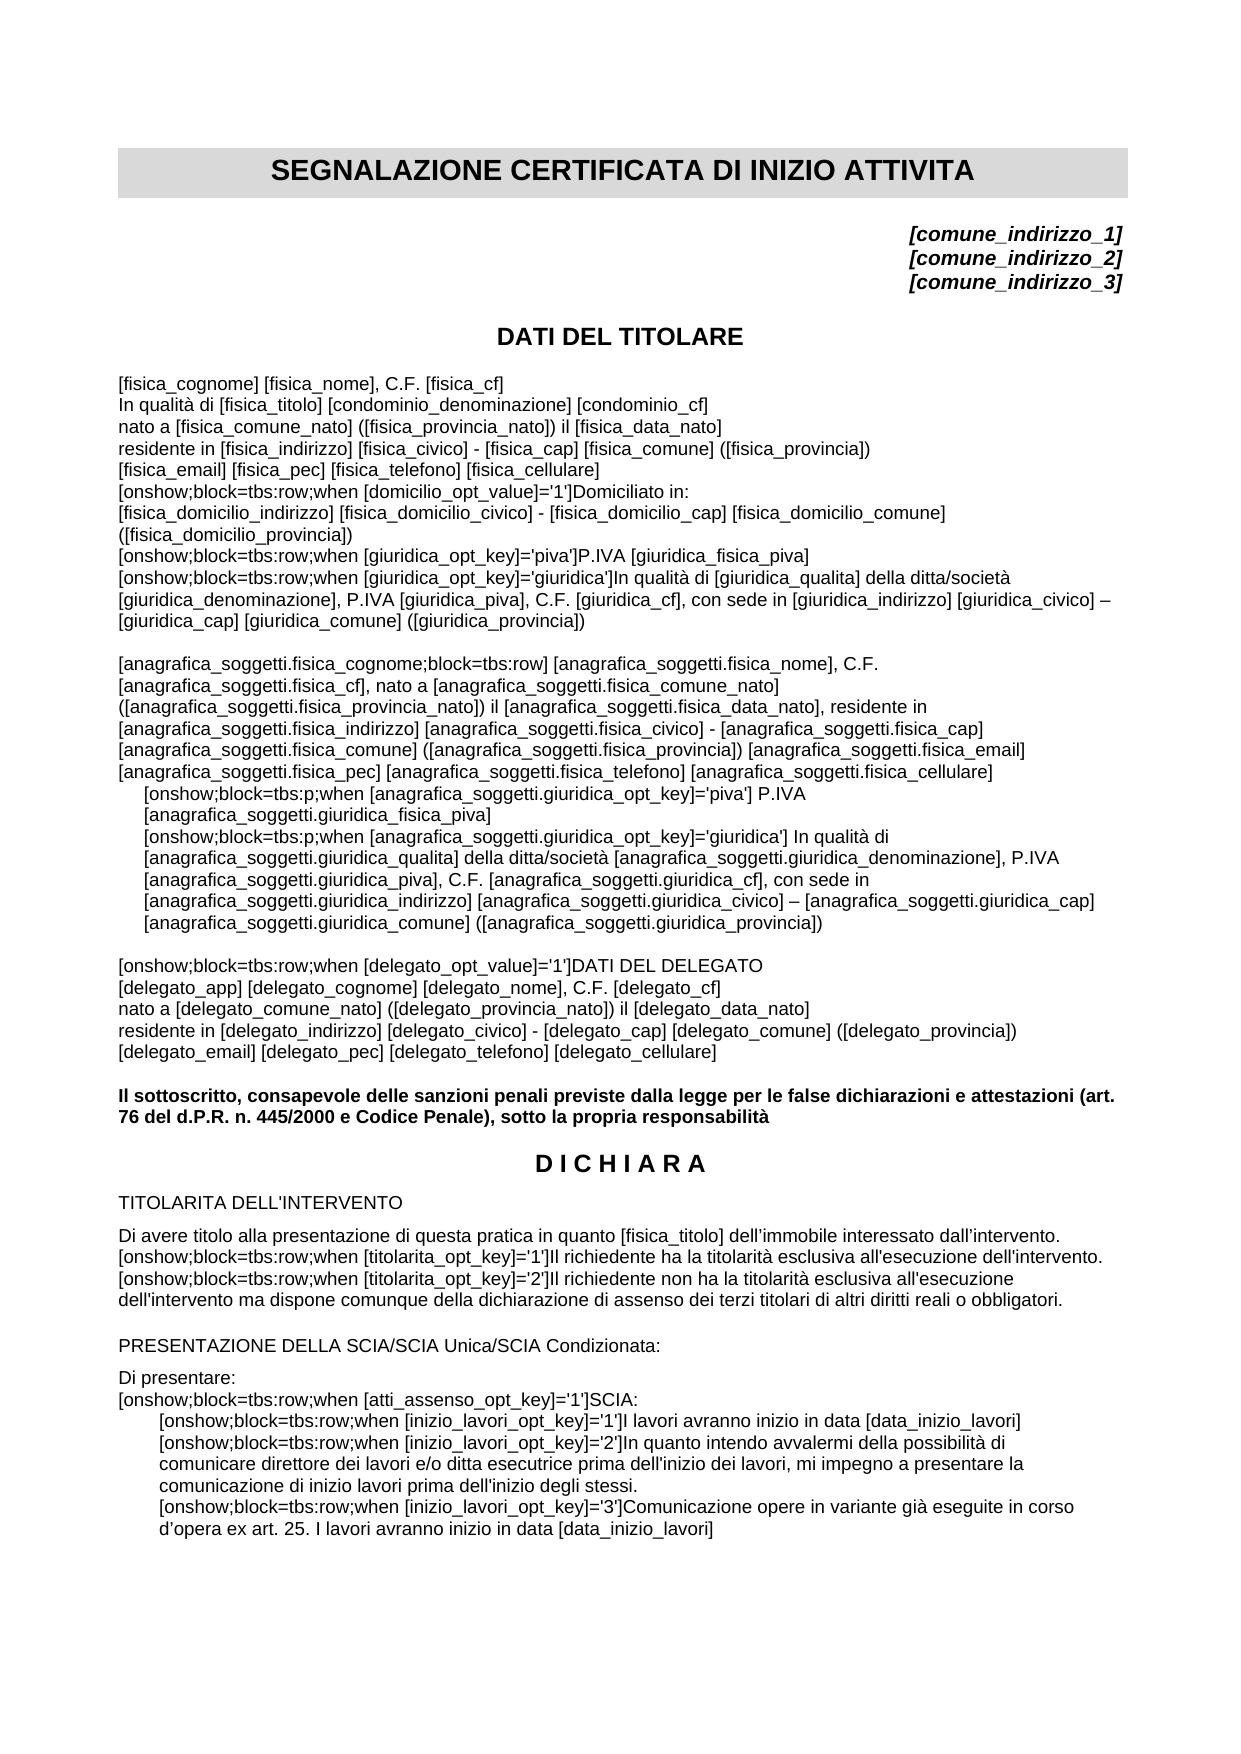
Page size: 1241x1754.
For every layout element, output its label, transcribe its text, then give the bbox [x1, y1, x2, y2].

text [fisica_cognome] [fisica_nome], C.F. [fisica_cf] [118, 373, 1122, 394]
table_cell [onshow;block=tbs:row;when [titolarita_opt_key]='2']Il richiedente non ha la titolarità esclusiva all'esecuzione dell'intervento ma dispone comunque della dichiarazione di assenso dei terzi titolari di altri diritti reali o obbligatori. [107, 1268, 1125, 1311]
text residente in [fisica_indirizzo] [fisica_civico] - [fisica_cap] [fisica_comune] ([fisica_provincia]) [118, 437, 1122, 459]
text Di presentare: [118, 1367, 1122, 1388]
table_header [onshow;block=tbs:row;when [atti_assenso_opt_key]='1']SCIA: [107, 1389, 1101, 1539]
table_cell [onshow;block=tbs:row;when [giuridica_opt_key]='giuridica']In qualità di [giuridica_qualita] della ditta/società [giuridica_denominazione], P.IVA [giuridica_piva], C.F. [giuridica_cf], con sede in [giuridica_indirizzo] [giuridica_civico] – [giuridica_cap] [giuridica_comune] ([giuridica_provincia]) [107, 567, 1125, 631]
text In qualità di [fisica_titolo] [condominio_denominazione] [condominio_cf] [118, 394, 1122, 416]
table_cell [onshow;block=tbs:row;when [giuridica_opt_key]='piva']P.IVA [giuridica_fisica_piva] [107, 545, 1125, 567]
text Il sottoscritto, consapevole delle sanzioni penali previste dalla legge per le false dichiarazioni e attestazioni (art. 76 del d.P.R. n. 445/2000 e Codice Penale), sotto la propria responsabilità [118, 1084, 1122, 1127]
table_header [onshow;block=tbs:row;when [titolarita_opt_key]='1']Il richiedente ha la titolarità esclusiva all'esecuzione dell'intervento. [107, 1246, 1125, 1268]
text [comune_indirizzo_3] [694, 270, 1122, 294]
table_header [anagrafica_soggetti.fisica_cognome;block=tbs:row] [anagrafica_soggetti.fisica_nome], C.F. [anagrafica_soggetti.fisica_cf], nato a [anagrafica_soggetti.fisica_comune_nato] ([anagrafica_soggetti.fisica_provincia_nato]) il [anagrafica_soggetti.fisica_data_nato], residente in [anagrafica_soggetti.fisica_indirizzo] [anagrafica_soggetti.fisica_civico] - [anagrafica_soggetti.fisica_cap] [anagrafica_soggetti.fisica_comune] ([anagrafica_soggetti.fisica_provincia]) [anagrafica_soggetti.fisica_email] [anagrafica_soggetti.fisica_pec] [anagrafica_soggetti.fisica_telefono] [anagrafica_soggetti.fisica_cellulare] [107, 653, 1125, 933]
table_header [onshow;block=tbs:row;when [delegato_opt_value]='1']DATI DEL DELEGATO [delegato_app] [delegato_cognome] [delegato_nome], C.F. [delegato_cf] nato a [delegato_comune_nato] ([delegato_provincia_nato]) il [delegato_data_nato] residente in [delegato_indirizzo] [delegato_civico] - [delegato_cap] [delegato_comune] ([delegato_provincia]) [delegato_email] [delegato_pec] [delegato_telefono] [delegato_cellulare] [107, 955, 1125, 1063]
text [comune_indirizzo_1] [694, 222, 1122, 246]
table_header SEGNALAZIONE CERTIFICATA DI INIZIO ATTIVITA [118, 148, 1128, 198]
text TITOLARITA DELL'INTERVENTO [118, 1192, 1122, 1214]
text PRESENTAZIONE DELLA SCIA/SCIA Unica/SCIA Condizionata: [118, 1335, 1122, 1356]
text Di avere titolo alla presentazione di questa pratica in quanto [fisica_titolo] dell’immobile interessato dall’intervento. [118, 1224, 1122, 1246]
text nato a [fisica_comune_nato] ([fisica_provincia_nato]) il [fisica_data_nato] [118, 416, 1122, 437]
text D I C H I A R A [118, 1149, 1122, 1178]
table_header [onshow;block=tbs:row;when [domicilio_opt_value]='1']Domiciliato in: [fisica_domicilio_indirizzo] [fisica_domicilio_civico] - [fisica_domicilio_cap] [fisica_domicilio_comune] ([fisica_domicilio_provincia]) [107, 481, 1125, 545]
text [comune_indirizzo_2] [118, 246, 1122, 270]
text DATI DEL TITOLARE [118, 322, 1122, 351]
text [fisica_email] [fisica_pec] [fisica_telefono] [fisica_cellulare] [118, 459, 1122, 481]
